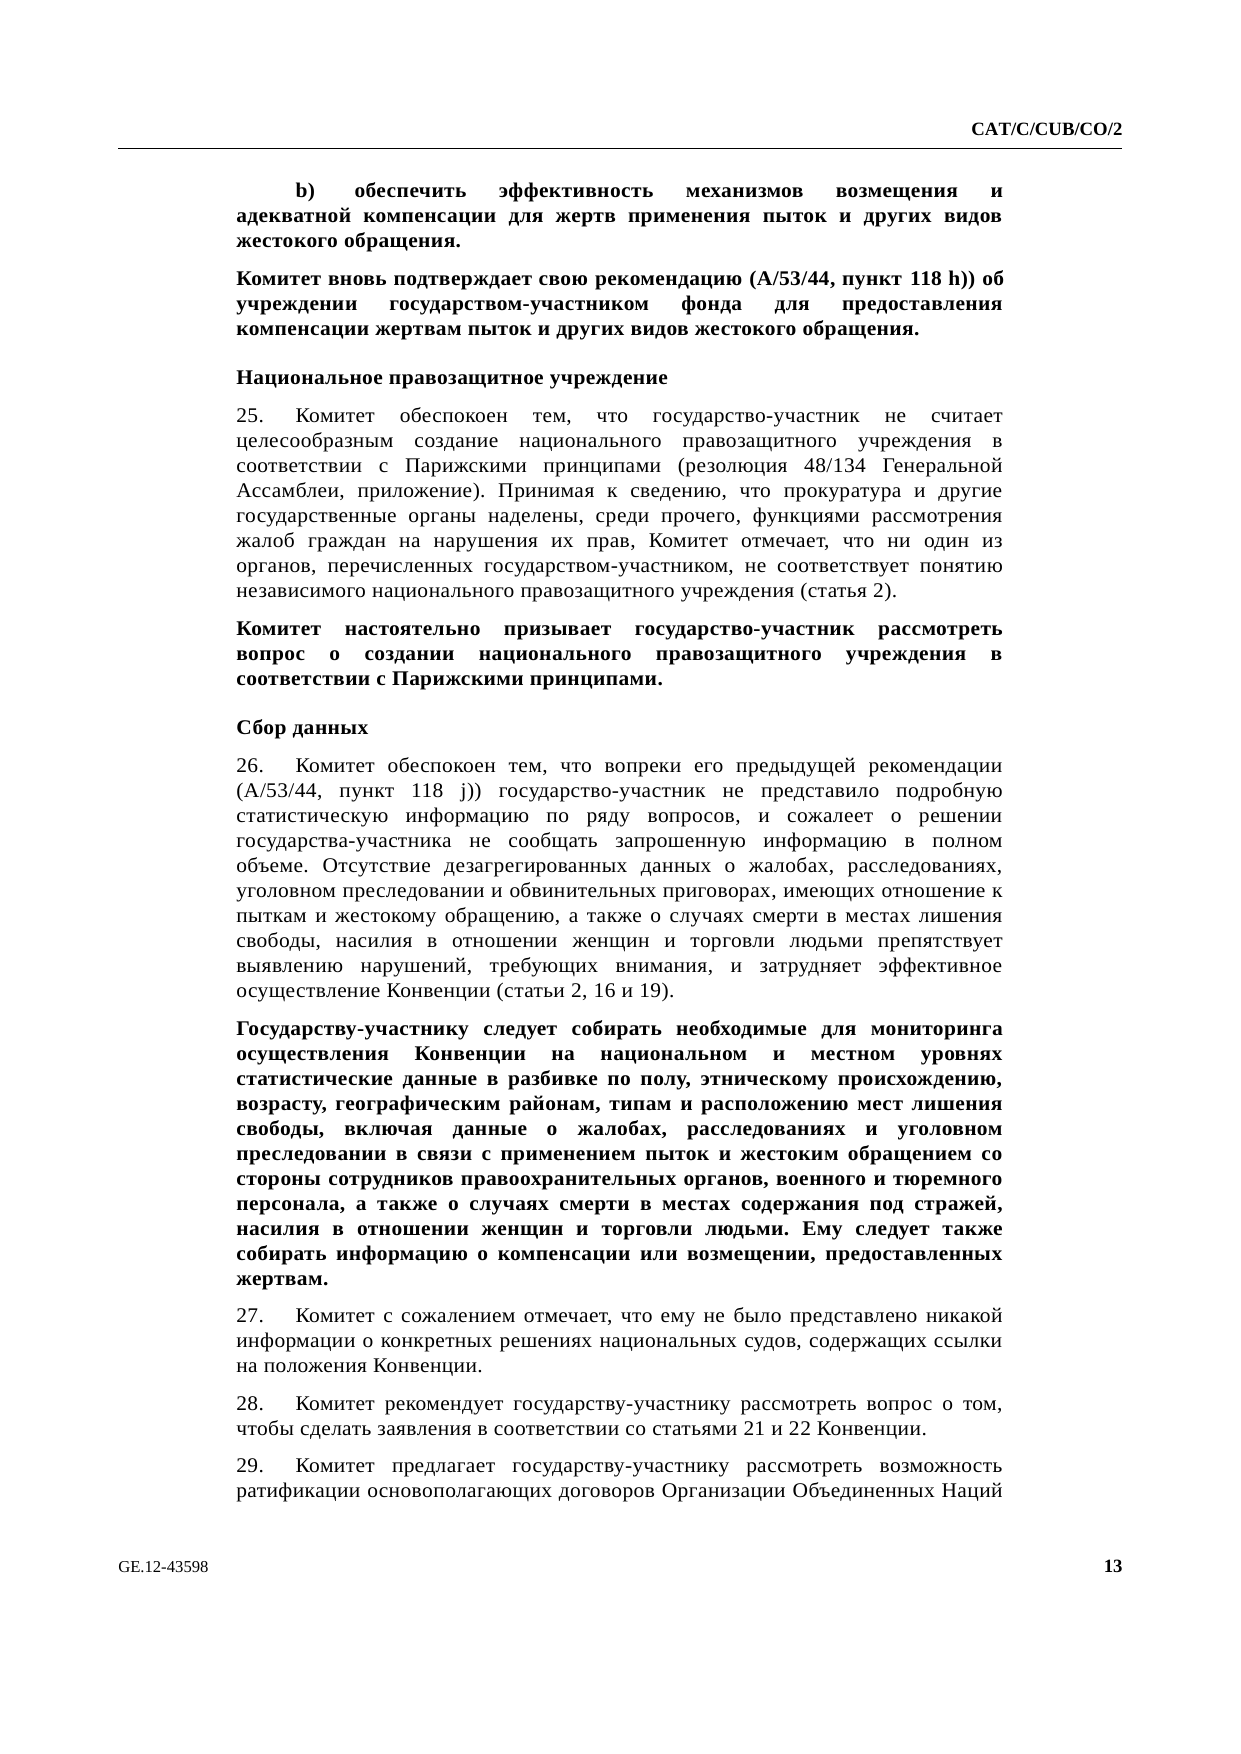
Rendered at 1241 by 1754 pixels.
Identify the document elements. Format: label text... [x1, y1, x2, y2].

text Национальное правозащитное учреждение [118, 365, 1004, 390]
text 27. Комитет с сожалением отмечает, что ему не было представлено никакой информации о конкретных решениях национальных судов, содержащих ссылки на положения Конвенции. [236, 1302, 1004, 1377]
text Комитет вновь подтверждает свою рекомендацию (А/53/44, пункт 118 h)) об учреждении государством-участником фонда для предоставления компенсации жертвам пыток и других видов жестокого обращения. [236, 265, 1004, 340]
text 25. Комитет обеспокоен тем, что государство-участник не считает целесообразным создание национального правозащитного учреждения в соответствии с Парижскими принципами (резолюция 48/134 Генеральной Ассамблеи, приложение). Принимая к сведению, что прокуратура и другие государственные органы наделены, среди прочего, функциями рассмотрения жалоб граждан на нарушения их прав, Комитет отмечает, что ни один из органов, перечисленных государством-участником, не соответствует понятию независимого национального правозащитного учреждения (статья 2). [236, 402, 1004, 602]
text Государству-участнику следует собирать необходимые для мониторинга осуществления Конвенции на национальном и местном уровнях статистические данные в разбивке по полу, этническому происхождению, возрасту, географическим районам, типам и расположению мест лишения свободы, включая данные о жалобах, расследованиях и уголовном преследовании в связи с применением пыток и жестоким обращением со стороны сотрудников правоохранительных органов, военного и тюремного персонала, а также о случаях смерти в местах содержания под стражей, насилия в отношении женщин и торговли людьми. Ему следует также собирать информацию о компенсации или возмещении, предоставленных жертвам. [236, 1015, 1004, 1290]
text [236, 1452, 1004, 1502]
text Комитет настоятельно призывает государство-участник рассмотреть вопрос о создании национального правозащитного учреждения в соответствии с Парижскими принципами. [236, 615, 1004, 690]
text 26. Комитет обеспокоен тем, что вопреки его предыдущей рекомендации (А/53/44, пункт 118 j)) государство-участник не представило подробную статистическую информацию по ряду вопросов, и сожалеет о решении государства-участника не сообщать запрошенную информацию в полном объеме. Отсутствие дезагрегированных данных о жалобах, расследованиях, уголовном преследовании и обвинительных приговорах, имеющих отношение к пыткам и жестокому обращению, а также о случаях смерти в местах лишения свободы, насилия в отношении женщин и торговли людьми препятствует выявлению нарушений, требующих внимания, и затрудняет эффективное осуществление Конвенции (статьи 2, 16 и 19). [236, 752, 1004, 1002]
text 28. Комитет рекомендует государству-участнику рассмотреть вопрос о том, чтобы сделать заявления в соответствии со статьями 21 и 22 Конвенции. [236, 1390, 1004, 1440]
text Сбор данных [118, 715, 1004, 740]
text b) обеспечить эффективность механизмов возмещения и адекватной компенсации для жертв применения пыток и других видов жестокого обращения. [236, 177, 1004, 252]
